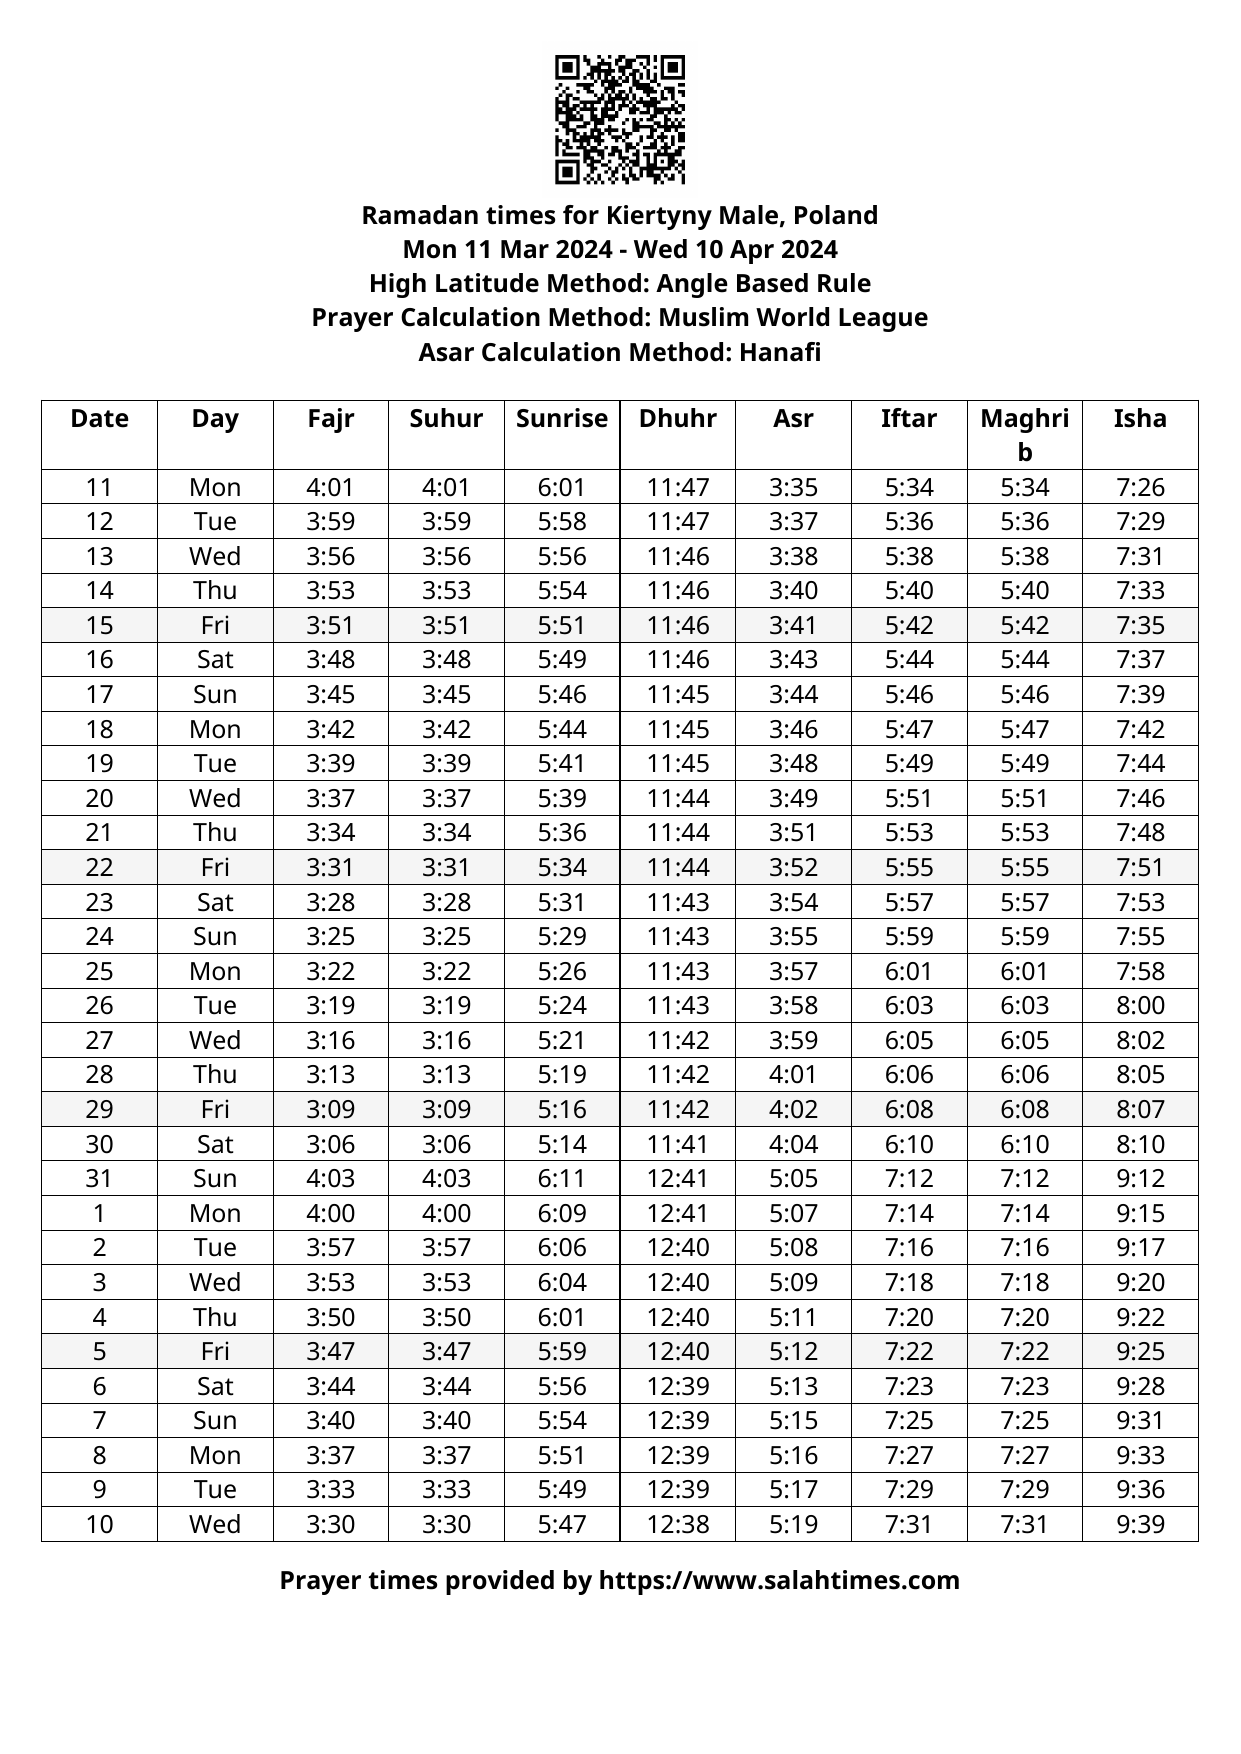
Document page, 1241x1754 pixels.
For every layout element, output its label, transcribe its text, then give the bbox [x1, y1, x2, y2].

table_cell 24 [42, 919, 157, 953]
table_cell 3:46 [736, 712, 851, 745]
table_cell 3:47 [389, 1334, 504, 1368]
table_cell 3:19 [274, 989, 388, 1022]
table_cell 5:21 [505, 1023, 619, 1057]
table_cell 4:02 [736, 1092, 851, 1126]
table_cell 6:11 [505, 1161, 619, 1195]
table_header Sunrise [505, 401, 619, 469]
table_cell 3:22 [274, 954, 388, 987]
table_cell 5:58 [505, 504, 619, 538]
table_cell 5:11 [736, 1300, 851, 1333]
table_cell 7:18 [968, 1265, 1082, 1299]
table_cell 5:57 [968, 885, 1082, 918]
table_cell 5:47 [852, 712, 967, 745]
text Ramadan times for Kiertyny Male, Poland [42, 198, 1198, 232]
table_cell 3:56 [274, 539, 388, 572]
table_cell 11:47 [621, 470, 735, 503]
table_cell Fri [158, 1334, 273, 1368]
table_cell 3:37 [274, 1438, 388, 1472]
table_cell 5:46 [968, 677, 1082, 711]
table_cell 3:44 [736, 677, 851, 711]
table_cell 20 [42, 781, 157, 814]
table_cell 6:06 [968, 1058, 1082, 1091]
table_cell Mon [158, 1438, 273, 1472]
table_cell Wed [158, 539, 273, 572]
table_cell Fri [158, 608, 273, 642]
table_cell 7:37 [1083, 643, 1198, 676]
table_cell 11:46 [621, 643, 735, 676]
table_cell Tue [158, 746, 273, 780]
table_cell Mon [158, 1196, 273, 1229]
table_cell 7:35 [1083, 608, 1198, 642]
table_cell 29 [42, 1092, 157, 1126]
table_cell 8:02 [1083, 1023, 1198, 1057]
table_header Asr [736, 401, 851, 469]
table_cell 5:53 [852, 816, 967, 849]
table_cell 11:45 [621, 746, 735, 780]
table_cell 7:14 [968, 1196, 1082, 1229]
table_cell 5:46 [852, 677, 967, 711]
table_cell 7:33 [1083, 574, 1198, 607]
table_cell 11:43 [621, 919, 735, 953]
table_cell 5:51 [505, 1438, 619, 1472]
table_cell 3:43 [736, 643, 851, 676]
table_cell 3:34 [274, 816, 388, 849]
table_cell Sun [158, 677, 273, 711]
table_cell 5:34 [505, 850, 619, 884]
table_cell 8:10 [1083, 1127, 1198, 1160]
table_cell 5:26 [505, 954, 619, 987]
table_cell Tue [158, 1231, 273, 1264]
table_cell 11:43 [621, 954, 735, 987]
table_cell 3:57 [736, 954, 851, 987]
table_cell 7:29 [1083, 504, 1198, 538]
table_cell 7:27 [968, 1438, 1082, 1472]
table_cell 5:08 [736, 1231, 851, 1264]
table_cell 7 [42, 1404, 157, 1437]
table_cell 5:14 [505, 1127, 619, 1160]
table_cell 1 [42, 1196, 157, 1229]
table_cell 11:46 [621, 539, 735, 572]
table_cell 3:13 [389, 1058, 504, 1091]
table_cell 3:16 [389, 1023, 504, 1057]
table_cell Thu [158, 574, 273, 607]
table_cell 3:53 [274, 1265, 388, 1299]
table_cell 5:44 [968, 643, 1082, 676]
table_cell 11:41 [621, 1127, 735, 1160]
table_cell 7:18 [852, 1265, 967, 1299]
table_cell 7:25 [968, 1404, 1082, 1437]
table_cell 3:37 [274, 781, 388, 814]
table_cell 3:28 [274, 885, 388, 918]
table_cell 5:53 [968, 816, 1082, 849]
table_cell 2 [42, 1231, 157, 1264]
table_cell 6:06 [505, 1231, 619, 1264]
table_cell 7:58 [1083, 954, 1198, 987]
table_cell Wed [158, 1507, 273, 1541]
table_cell 5:41 [505, 746, 619, 780]
table_cell 3:48 [736, 746, 851, 780]
table_cell 5:56 [505, 1369, 619, 1402]
table_cell 3:37 [389, 781, 504, 814]
table_cell 12:39 [621, 1473, 735, 1506]
table_cell 5:56 [505, 539, 619, 572]
table_cell 3:40 [389, 1404, 504, 1437]
table_cell Fri [158, 850, 273, 884]
table_cell 5:38 [968, 539, 1082, 572]
table_cell 4 [42, 1300, 157, 1333]
table_cell 3:50 [389, 1300, 504, 1333]
table_cell 5:16 [505, 1092, 619, 1126]
table_cell 6:01 [505, 1300, 619, 1333]
text High Latitude Method: Angle Based Rule [42, 266, 1198, 300]
table_cell 6:05 [852, 1023, 967, 1057]
text Mon 11 Mar 2024 - Wed 10 Apr 2024 [42, 232, 1198, 266]
table_cell 17 [42, 677, 157, 711]
table_cell 9:31 [1083, 1404, 1198, 1437]
table_cell 3:31 [389, 850, 504, 884]
table_cell 3:54 [736, 885, 851, 918]
table_cell 3:41 [736, 608, 851, 642]
table_cell 18 [42, 712, 157, 745]
table_cell 5:59 [852, 919, 967, 953]
table_cell 6:03 [968, 989, 1082, 1022]
table_cell 7:46 [1083, 781, 1198, 814]
table_cell 9 [42, 1473, 157, 1506]
table_cell 5:24 [505, 989, 619, 1022]
table_header Isha [1083, 401, 1198, 469]
table_cell Sat [158, 643, 273, 676]
table_cell 11:44 [621, 850, 735, 884]
table_cell 5:40 [852, 574, 967, 607]
table_cell 3:53 [274, 574, 388, 607]
table_cell 5:38 [852, 539, 967, 572]
table_cell Sat [158, 1369, 273, 1402]
table_cell 3:30 [389, 1507, 504, 1541]
table_cell 5:19 [505, 1058, 619, 1091]
table_cell Thu [158, 1058, 273, 1091]
table_header Iftar [852, 401, 967, 469]
table_cell Fri [158, 1092, 273, 1126]
table_cell 9:39 [1083, 1507, 1198, 1541]
table_cell 3:37 [736, 504, 851, 538]
table_header Maghrib [968, 401, 1082, 469]
table_cell 3:31 [274, 850, 388, 884]
table_cell 11:42 [621, 1058, 735, 1091]
table_cell 3:53 [389, 574, 504, 607]
table_cell 3:57 [389, 1231, 504, 1264]
table_cell 7:12 [852, 1161, 967, 1195]
table_cell Sun [158, 1161, 273, 1195]
table_cell 5:05 [736, 1161, 851, 1195]
table_cell Wed [158, 1265, 273, 1299]
table_cell 5:42 [968, 608, 1082, 642]
table_cell 12:40 [621, 1334, 735, 1368]
table_cell 23 [42, 885, 157, 918]
table_cell 5:16 [736, 1438, 851, 1472]
table_cell 7:51 [1083, 850, 1198, 884]
table_cell 14 [42, 574, 157, 607]
table_cell 5:17 [736, 1473, 851, 1506]
table_cell 7:26 [1083, 470, 1198, 503]
table_cell 5:49 [852, 746, 967, 780]
table_cell 3:22 [389, 954, 504, 987]
table_cell 12:39 [621, 1369, 735, 1402]
table_cell 5:55 [968, 850, 1082, 884]
table_cell 8 [42, 1438, 157, 1472]
table_cell 7:27 [852, 1438, 967, 1472]
table_cell 3:33 [274, 1473, 388, 1506]
table_cell 3:45 [389, 677, 504, 711]
table_cell 3:09 [274, 1092, 388, 1126]
table_cell 5:39 [505, 781, 619, 814]
table_cell 3:06 [389, 1127, 504, 1160]
table_cell 6:01 [505, 470, 619, 503]
table_cell 9:20 [1083, 1265, 1198, 1299]
table_cell 5:19 [736, 1507, 851, 1541]
table_cell 5:36 [505, 816, 619, 849]
table_cell 12:40 [621, 1265, 735, 1299]
table_cell 11:42 [621, 1023, 735, 1057]
table_header Dhuhr [621, 401, 735, 469]
table_cell 5:51 [852, 781, 967, 814]
table_cell 7:12 [968, 1161, 1082, 1195]
table_cell 3:37 [389, 1438, 504, 1472]
table_cell 5:09 [736, 1265, 851, 1299]
table_cell 8:07 [1083, 1092, 1198, 1126]
table_cell 25 [42, 954, 157, 987]
table_cell 7:14 [852, 1196, 967, 1229]
table_cell 3:51 [274, 608, 388, 642]
table_cell 11:44 [621, 816, 735, 849]
table_cell 5:54 [505, 1404, 619, 1437]
table_cell 3:33 [389, 1473, 504, 1506]
table_cell 7:48 [1083, 816, 1198, 849]
table_cell Mon [158, 470, 273, 503]
table_cell 6:10 [852, 1127, 967, 1160]
table_cell 16 [42, 643, 157, 676]
table_cell 3:51 [736, 816, 851, 849]
table_cell 5:42 [852, 608, 967, 642]
table_cell Tue [158, 504, 273, 538]
table_cell 3:30 [274, 1507, 388, 1541]
table_cell 5:51 [505, 608, 619, 642]
table_cell 7:55 [1083, 919, 1198, 953]
table_cell 3:59 [274, 504, 388, 538]
picture [542, 41, 699, 198]
table_cell 5 [42, 1334, 157, 1368]
table_cell 3:53 [389, 1265, 504, 1299]
table_cell 3:55 [736, 919, 851, 953]
table_cell 7:44 [1083, 746, 1198, 780]
table_cell 3:09 [389, 1092, 504, 1126]
table_cell 7:20 [968, 1300, 1082, 1333]
table_cell 6:04 [505, 1265, 619, 1299]
table_cell Sun [158, 919, 273, 953]
table_cell 3:59 [736, 1023, 851, 1057]
table_cell 7:22 [968, 1334, 1082, 1368]
table_cell 3:48 [274, 643, 388, 676]
table_cell 3:35 [736, 470, 851, 503]
table_cell 11 [42, 470, 157, 503]
table_cell 8:05 [1083, 1058, 1198, 1091]
table_cell 5:47 [968, 712, 1082, 745]
table_cell 22 [42, 850, 157, 884]
table_cell 7:25 [852, 1404, 967, 1437]
table_cell 3:47 [274, 1334, 388, 1368]
table_cell 11:45 [621, 712, 735, 745]
table_cell 8:00 [1083, 989, 1198, 1022]
table_cell 12:40 [621, 1300, 735, 1333]
table_cell 13 [42, 539, 157, 572]
table_cell Thu [158, 816, 273, 849]
table_cell Sat [158, 1127, 273, 1160]
table_cell 7:23 [852, 1369, 967, 1402]
table_cell 7:16 [968, 1231, 1082, 1264]
table_cell 15 [42, 608, 157, 642]
table_cell 3:40 [274, 1404, 388, 1437]
table_cell 4:03 [274, 1161, 388, 1195]
table_cell 3:38 [736, 539, 851, 572]
table_cell 3:42 [274, 712, 388, 745]
table_cell 7:29 [852, 1473, 967, 1506]
table_cell 9:28 [1083, 1369, 1198, 1402]
table_cell 7:22 [852, 1334, 967, 1368]
table_cell 12:41 [621, 1196, 735, 1229]
table_cell 7:53 [1083, 885, 1198, 918]
table_cell 11:42 [621, 1092, 735, 1126]
table_cell 6 [42, 1369, 157, 1402]
table_cell 11:45 [621, 677, 735, 711]
table_cell 5:47 [505, 1507, 619, 1541]
table_header Date [42, 401, 157, 469]
table_cell 3:48 [389, 643, 504, 676]
table_cell 7:23 [968, 1369, 1082, 1402]
table_cell 6:01 [852, 954, 967, 987]
table_cell 6:08 [852, 1092, 967, 1126]
table_cell 3:06 [274, 1127, 388, 1160]
table_cell 3:28 [389, 885, 504, 918]
table_cell 5:13 [736, 1369, 851, 1402]
table_cell 9:22 [1083, 1300, 1198, 1333]
table_cell 30 [42, 1127, 157, 1160]
text Prayer times provided by https://www.salahtimes.com [42, 1563, 1198, 1597]
table_cell 5:44 [505, 712, 619, 745]
table_cell 5:34 [968, 470, 1082, 503]
table_cell 3:42 [389, 712, 504, 745]
table_cell 3:49 [736, 781, 851, 814]
table_cell 26 [42, 989, 157, 1022]
table_cell 11:43 [621, 989, 735, 1022]
table_cell 3:25 [389, 919, 504, 953]
table_cell 5:07 [736, 1196, 851, 1229]
table_cell 5:44 [852, 643, 967, 676]
table_cell 31 [42, 1161, 157, 1195]
table_cell 5:55 [852, 850, 967, 884]
table_cell 5:59 [968, 919, 1082, 953]
table_cell 6:05 [968, 1023, 1082, 1057]
table_cell 7:31 [968, 1507, 1082, 1541]
table_cell 7:31 [852, 1507, 967, 1541]
table_cell 5:12 [736, 1334, 851, 1368]
table_cell 3:52 [736, 850, 851, 884]
table_cell 12:39 [621, 1438, 735, 1472]
table_cell Mon [158, 712, 273, 745]
table_cell 4:01 [274, 470, 388, 503]
table_cell Sun [158, 1404, 273, 1437]
table_cell Tue [158, 1473, 273, 1506]
table_cell 6:10 [968, 1127, 1082, 1160]
table_cell 5:49 [505, 643, 619, 676]
table_cell 4:01 [736, 1058, 851, 1091]
table_cell 5:36 [852, 504, 967, 538]
table_cell 7:42 [1083, 712, 1198, 745]
table_cell Wed [158, 1023, 273, 1057]
table_cell 3:51 [389, 608, 504, 642]
table_header Day [158, 401, 273, 469]
table_cell 3:13 [274, 1058, 388, 1091]
table_cell 9:17 [1083, 1231, 1198, 1264]
table_cell Tue [158, 989, 273, 1022]
table_cell 3:44 [389, 1369, 504, 1402]
table_cell 5:40 [968, 574, 1082, 607]
table_cell 11:43 [621, 885, 735, 918]
table_cell 9:33 [1083, 1438, 1198, 1472]
table_cell Mon [158, 954, 273, 987]
table_cell 4:03 [389, 1161, 504, 1195]
table_cell 6:06 [852, 1058, 967, 1091]
text Prayer Calculation Method: Muslim World League [42, 300, 1198, 334]
table_cell 3:44 [274, 1369, 388, 1402]
table_cell Wed [158, 781, 273, 814]
table_cell 5:29 [505, 919, 619, 953]
table_cell 3:19 [389, 989, 504, 1022]
table_cell 27 [42, 1023, 157, 1057]
table_cell 4:04 [736, 1127, 851, 1160]
table_cell 5:49 [968, 746, 1082, 780]
table_cell 9:12 [1083, 1161, 1198, 1195]
table_cell 7:39 [1083, 677, 1198, 711]
table_cell 9:36 [1083, 1473, 1198, 1506]
table_cell 3:39 [389, 746, 504, 780]
table_cell 7:16 [852, 1231, 967, 1264]
table_cell 5:49 [505, 1473, 619, 1506]
table_cell 12:40 [621, 1231, 735, 1264]
table_cell 12:38 [621, 1507, 735, 1541]
table_cell 11:47 [621, 504, 735, 538]
table_cell 28 [42, 1058, 157, 1091]
table_header Suhur [389, 401, 504, 469]
table_cell 3:58 [736, 989, 851, 1022]
table_cell 3:50 [274, 1300, 388, 1333]
table_cell 6:09 [505, 1196, 619, 1229]
table_cell 3:56 [389, 539, 504, 572]
table_cell 6:01 [968, 954, 1082, 987]
table_cell 3:57 [274, 1231, 388, 1264]
table_cell 7:31 [1083, 539, 1198, 572]
table_cell 3:39 [274, 746, 388, 780]
table_cell 5:46 [505, 677, 619, 711]
table_cell 3:34 [389, 816, 504, 849]
table_cell 5:54 [505, 574, 619, 607]
table_cell Sat [158, 885, 273, 918]
table_cell 4:00 [274, 1196, 388, 1229]
table_cell 6:03 [852, 989, 967, 1022]
table_cell 11:44 [621, 781, 735, 814]
table_cell 3:40 [736, 574, 851, 607]
table_cell 3:16 [274, 1023, 388, 1057]
table_cell 19 [42, 746, 157, 780]
table_cell 12:41 [621, 1161, 735, 1195]
text Asar Calculation Method: Hanafi [42, 334, 1198, 368]
table_cell 5:31 [505, 885, 619, 918]
table_cell 5:57 [852, 885, 967, 918]
table_cell 4:01 [389, 470, 504, 503]
table_cell 5:15 [736, 1404, 851, 1437]
table_cell 5:51 [968, 781, 1082, 814]
table_cell 12 [42, 504, 157, 538]
table_header Fajr [274, 401, 388, 469]
table_cell 9:25 [1083, 1334, 1198, 1368]
table_cell 3:25 [274, 919, 388, 953]
table_cell 6:08 [968, 1092, 1082, 1126]
table_cell 3:45 [274, 677, 388, 711]
table_cell 9:15 [1083, 1196, 1198, 1229]
table_cell 11:46 [621, 574, 735, 607]
table_cell 21 [42, 816, 157, 849]
table_cell 4:00 [389, 1196, 504, 1229]
table_cell 12:39 [621, 1404, 735, 1437]
table_cell 3:59 [389, 504, 504, 538]
table_cell 5:34 [852, 470, 967, 503]
table_cell 7:29 [968, 1473, 1082, 1506]
table_cell 10 [42, 1507, 157, 1541]
table_cell Thu [158, 1300, 273, 1333]
table_cell 5:59 [505, 1334, 619, 1368]
table_cell 5:36 [968, 504, 1082, 538]
table_cell 7:20 [852, 1300, 967, 1333]
table_cell 3 [42, 1265, 157, 1299]
table_cell 11:46 [621, 608, 735, 642]
